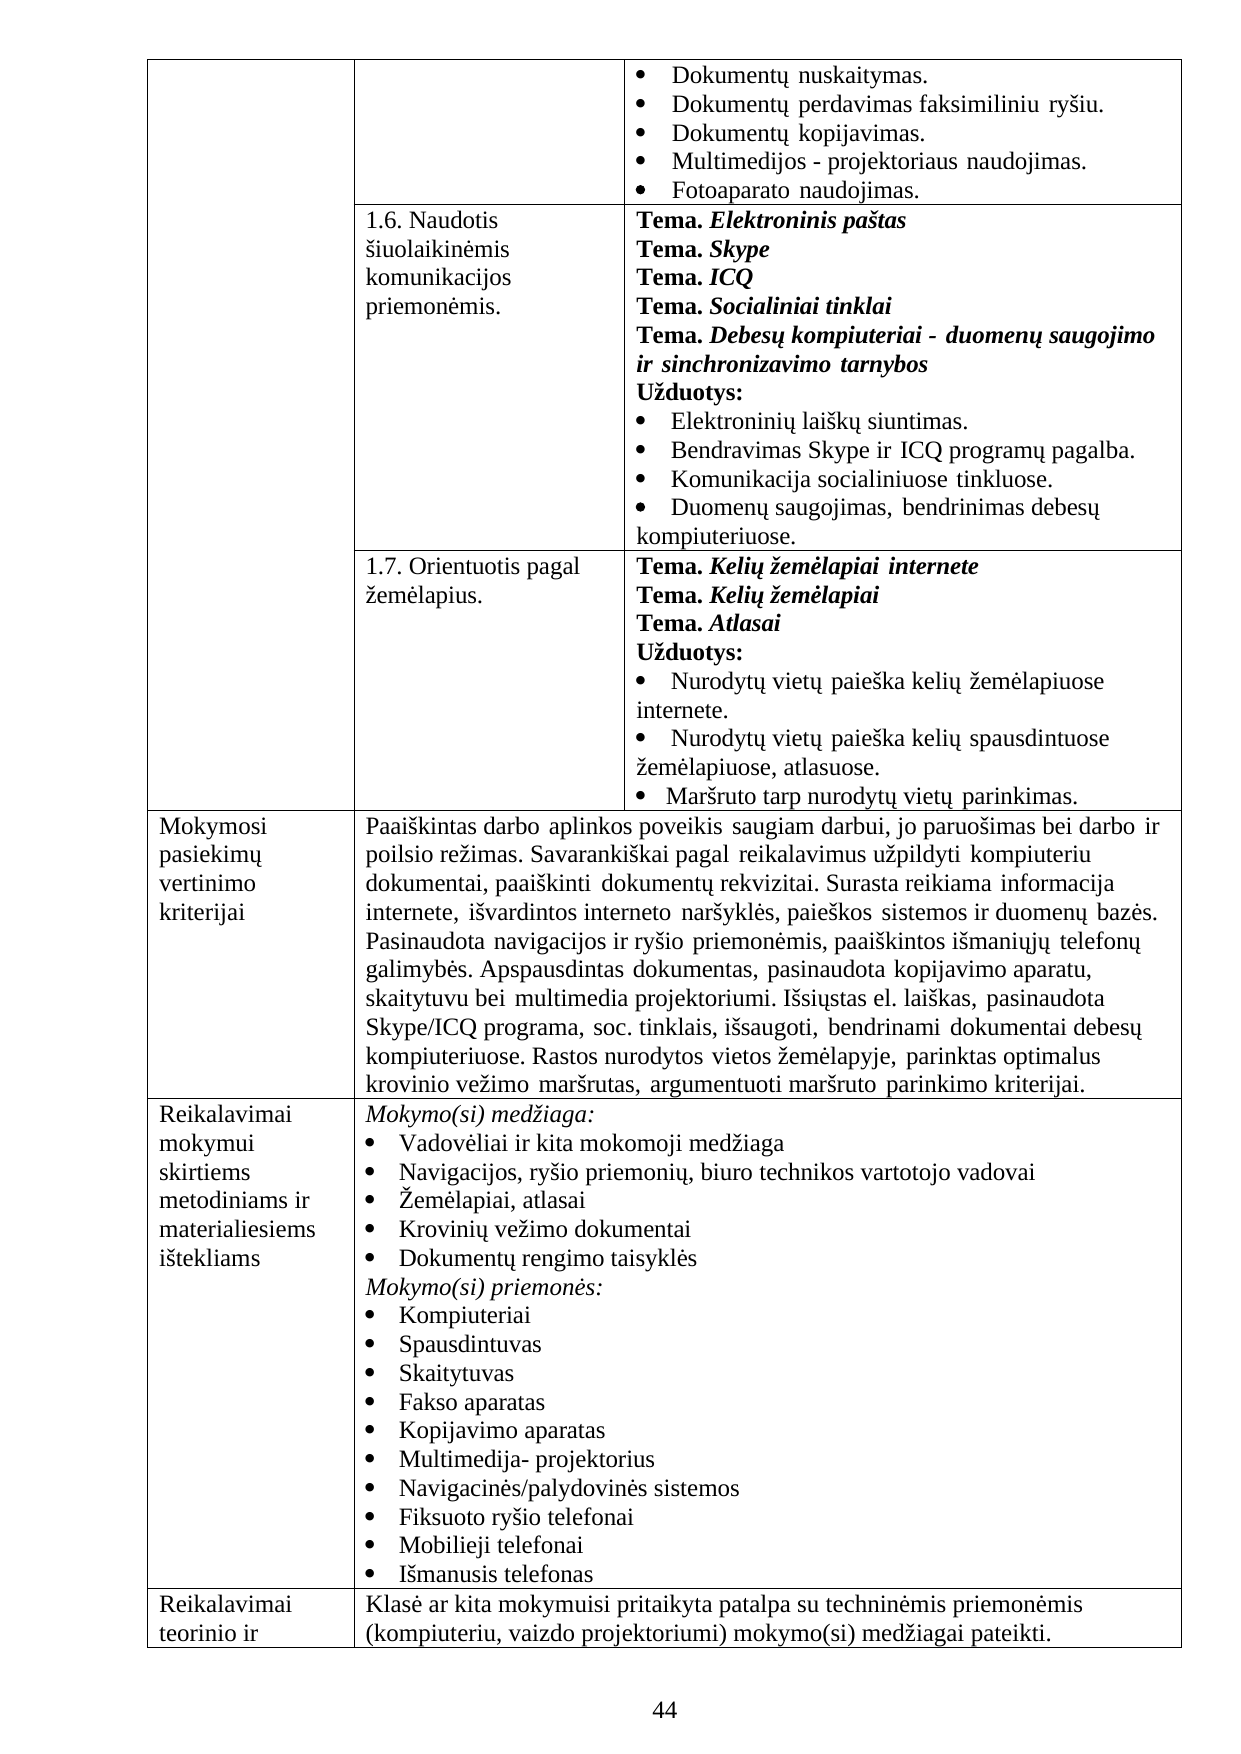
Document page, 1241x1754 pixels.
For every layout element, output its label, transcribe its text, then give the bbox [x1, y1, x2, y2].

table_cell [625, 60, 1181, 204]
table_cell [355, 1589, 1181, 1647]
table_cell Paaiškintas darbo aplinkos poveikis saugiam darbui, jo paruošimas bei darbo ir poilsio režimas. Savarankiškai pagal reikalavimus užpildyti kompiuteriu dokumentai, paaiškinti dokumentų rekvizitai. Surasta reikiama informacija internete, išvardintos interneto naršyklės, paieškos sistemos ir duomenų bazės. Pasinaudota navigacijos ir ryšio priemonėmis, paaiškintos išmaniųjų telefonų galimybės. Apspausdintas dokumentas, pasinaudota kopijavimo aparatu, skaitytuvu bei multimedia projektoriumi. Išsiųstas el. laiškas, pasinaudota Skype/ICQ programa, soc. tinklais, išsaugoti, bendrinami dokumentai debesų kompiuteriuose. Rastos nurodytos vietos žemėlapyje, parinktas optimalus krovinio vežimo maršrutas, argumentuoti maršruto parinkimo kriterijai. [355, 811, 1181, 1098]
table_cell Tema. Kelių žemėlapiai internete Tema. Kelių žemėlapiai Tema. Atlasai Užduotys: Nurodytų vietų paieška kelių žemėlapiuose internete. Nurodytų vietų paieška kelių spausdintuose žemėlapiuose, atlasuose. Maršruto tarp nurodytų vietų parinkimas. [625, 551, 1181, 810]
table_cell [355, 60, 624, 204]
table_cell 1.7. Orientuotis pagal žemėlapius. [355, 551, 624, 810]
table_cell Tema. Elektroninis paštas Tema. Skype Tema. ICQ Tema. Socialiniai tinklai Tema. Debesų kompiuteriai - duomenų saugojimo ir sinchronizavimo tarnybos Užduotys: Elektroninių laiškų siuntimas. Bendravimas Skype ir ICQ programų pagalba. Komunikacija socialiniuose tinkluose. Duomenų saugojimas, bendrinimas debesų kompiuteriuose. [625, 205, 1181, 550]
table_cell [148, 1589, 354, 1647]
table_cell 1.6. Naudotis šiuolaikinėmis komunikacijos priemonėmis. [355, 205, 624, 550]
table_cell Mokymo(si) medžiaga: Vadovėliai ir kita mokomoji medžiaga Navigacijos, ryšio priemonių, biuro technikos vartotojo vadovai Žemėlapiai, atlasai Krovinių vežimo dokumentai Dokumentų rengimo taisyklės Mokymo(si) priemonės: Kompiuteriai Spausdintuvas Skaitytuvas Fakso aparatas Kopijavimo aparatas Multimedija- projektorius Navigacinės/palydovinės sistemos Fiksuoto ryšio telefonai Mobilieji telefonai Išmanusis telefonas [355, 1099, 1181, 1588]
table_cell Reikalavimai mokymui skirtiems metodiniams ir materialiesiems ištekliams [148, 1099, 354, 1588]
table_cell Mokymosi pasiekimų vertinimo kriterijai [148, 811, 354, 1098]
